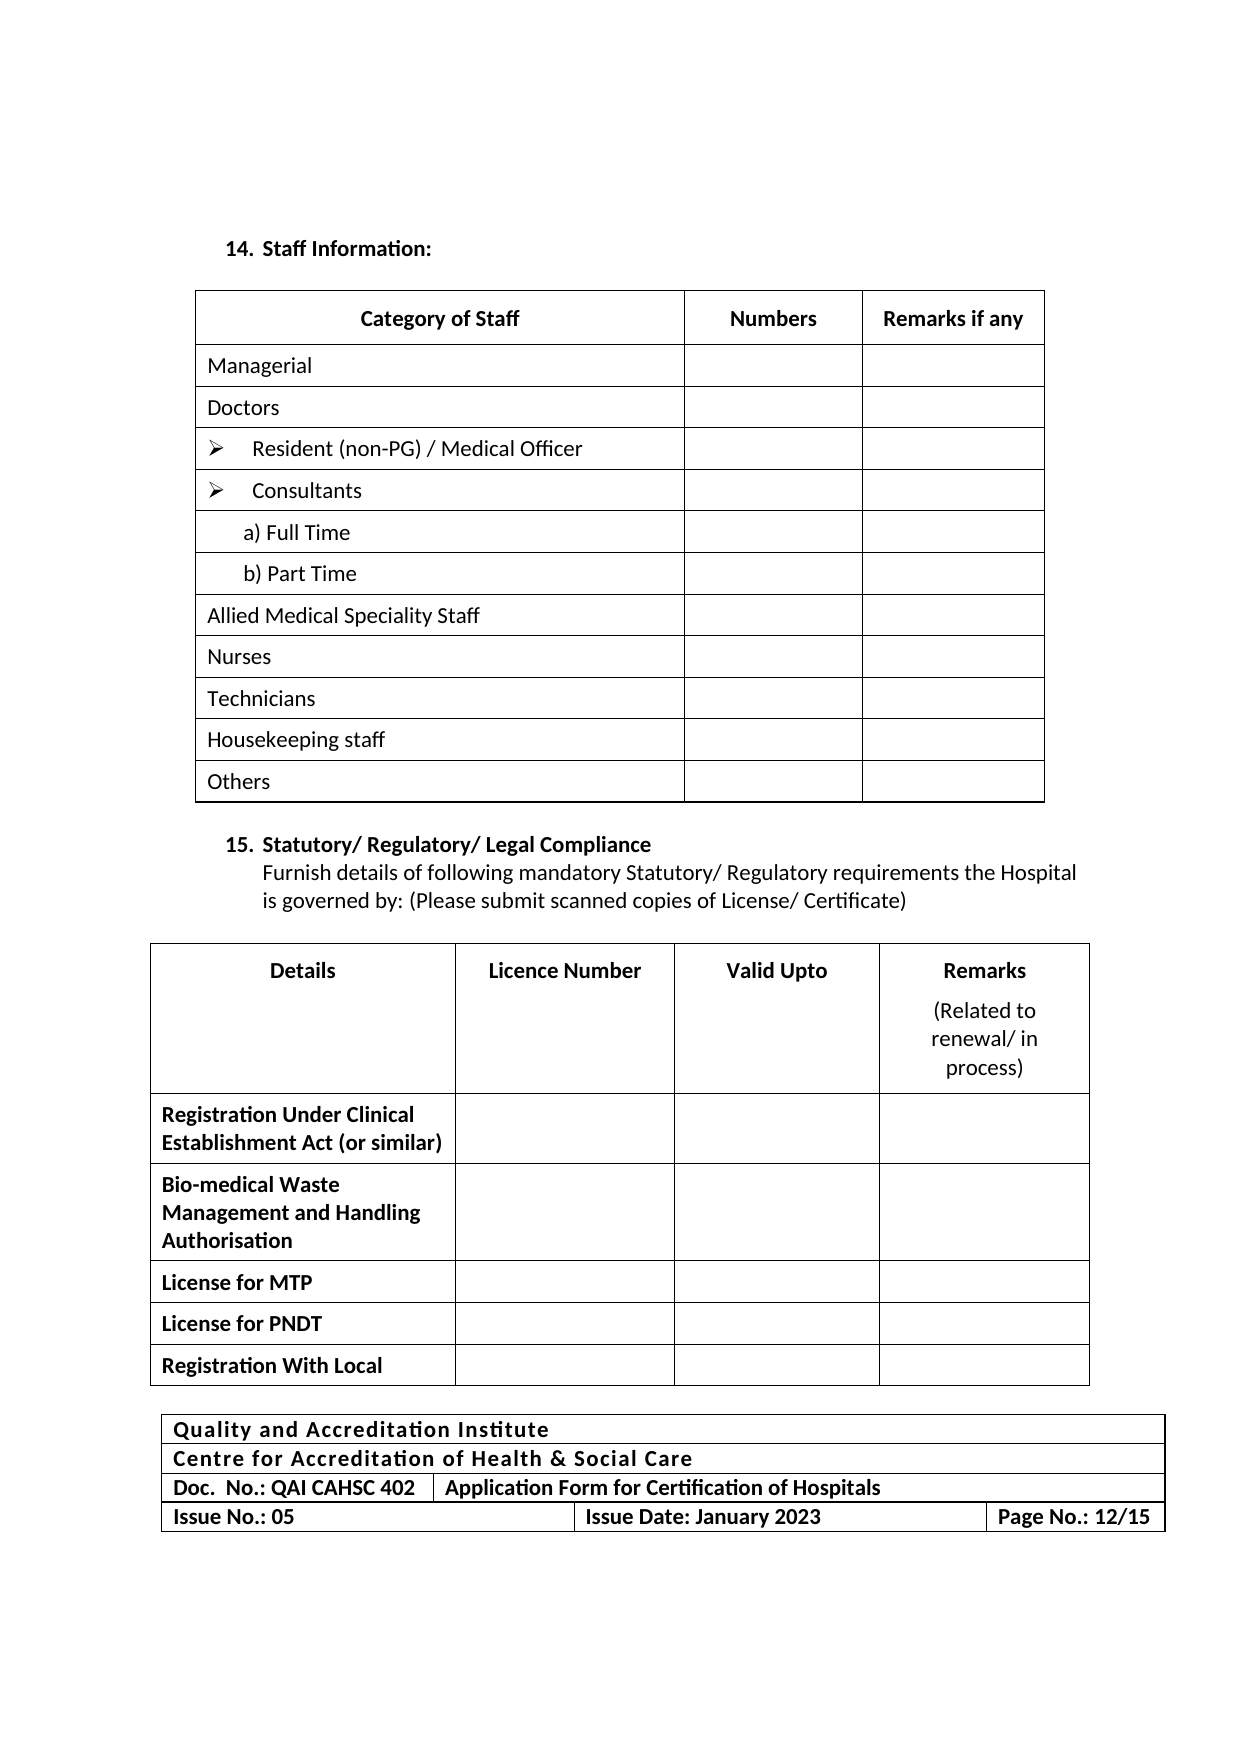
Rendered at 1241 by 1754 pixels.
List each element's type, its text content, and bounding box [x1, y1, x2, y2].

list Staff Information: [225, 234, 1090, 262]
table_cell Housekeeping staff [196, 719, 684, 760]
table_cell Managerial [196, 345, 684, 386]
table_cell [880, 1094, 1089, 1163]
table_cell [880, 1261, 1089, 1302]
table_cell [880, 1164, 1089, 1260]
table_cell [863, 345, 1044, 386]
table_cell Resident (non-PG) / Medical Officer [196, 428, 684, 469]
table_header Details [151, 944, 455, 1093]
table_cell [685, 470, 862, 510]
table_cell Technicians [196, 678, 684, 718]
table_cell Registration With Local Authorities [151, 1345, 455, 1385]
table_cell [863, 761, 1044, 801]
table_cell [456, 1345, 674, 1385]
table_cell a) Full Time [196, 511, 684, 552]
table_cell License for PNDT [151, 1303, 455, 1343]
table_header Valid Upto [675, 944, 879, 1093]
table_header Category of Staff [196, 291, 684, 344]
table_cell Allied Medical Speciality Staff [196, 595, 684, 635]
table_cell [456, 1164, 674, 1260]
table_cell [863, 636, 1044, 677]
table_cell Bio-medical Waste Management and Handling Authorisation [151, 1164, 455, 1260]
table_cell [456, 1261, 674, 1302]
table_cell [685, 719, 862, 760]
table_cell Nurses [196, 636, 684, 677]
table_cell Doctors [196, 387, 684, 427]
table_cell [863, 553, 1044, 593]
table_cell [863, 511, 1044, 552]
table_cell [685, 678, 862, 718]
table_cell [456, 1303, 674, 1343]
table_cell [675, 1261, 879, 1302]
table_cell [863, 719, 1044, 760]
table_cell [685, 761, 862, 801]
table_header Remarks (Related to renewal/ in process) [880, 944, 1089, 1093]
table_cell [863, 470, 1044, 510]
table_cell [685, 511, 862, 552]
table_cell [863, 387, 1044, 427]
table_header Numbers [685, 291, 862, 344]
table_header Remarks if any [863, 291, 1044, 344]
table_cell [863, 428, 1044, 469]
table_cell [685, 636, 862, 677]
table_cell [685, 345, 862, 386]
table_cell [685, 428, 862, 469]
table_cell Consultants [196, 470, 684, 510]
table_cell [685, 553, 862, 593]
list Statutory/ Regulatory/ Legal Compliance [225, 830, 1090, 858]
table_cell [685, 387, 862, 427]
table_cell [456, 1094, 674, 1163]
table_cell [685, 595, 862, 635]
table_cell [675, 1345, 879, 1385]
table_cell [675, 1303, 879, 1343]
table_cell [863, 595, 1044, 635]
table_cell [863, 678, 1044, 718]
table_cell [675, 1094, 879, 1163]
table_cell [880, 1345, 1089, 1385]
table_cell [880, 1303, 1089, 1343]
list Furnish details of following mandatory Statutory/ Regulatory requirements the Hospital is governed by: (Please submit scanned copies of License/ Certificate) [262, 858, 1090, 914]
table_cell License for MTP [151, 1261, 455, 1302]
table_cell [675, 1164, 879, 1260]
table_header Licence Number [456, 944, 674, 1093]
table_cell Others [196, 761, 684, 801]
table_cell Registration Under Clinical Establishment Act (or similar) [151, 1094, 455, 1163]
table_cell b) Part Time [196, 553, 684, 593]
